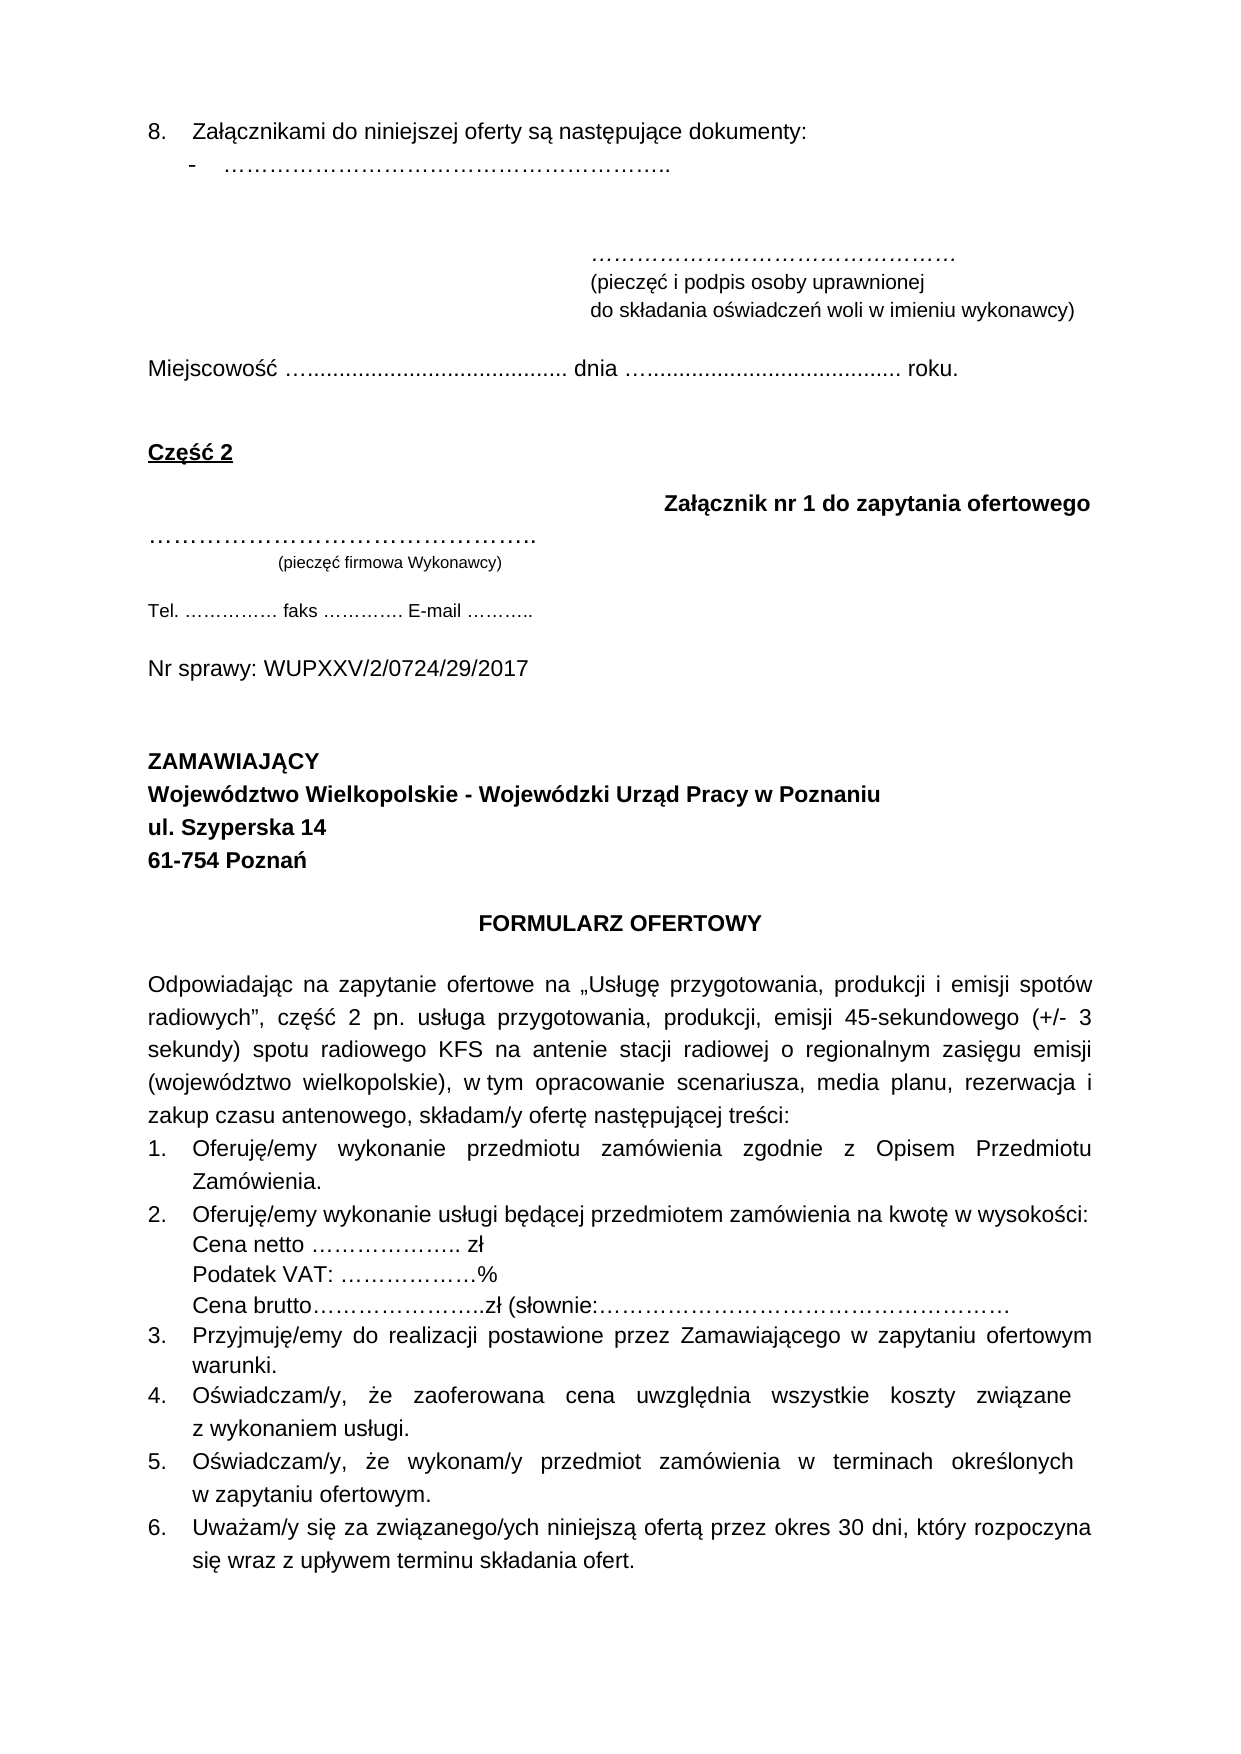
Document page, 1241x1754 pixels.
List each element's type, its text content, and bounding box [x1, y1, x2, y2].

list Oświadczam/y, że wykonam/y przedmiot zamówienia w terminach określonych w zapytaniu ofertowym. [148, 1448, 1092, 1507]
list Przyjmuję/emy do realizacji postawione przez Zamawiającego w zapytaniu ofertowym warunki. [148, 1322, 1092, 1378]
text (pieczęć i podpis osoby uprawnionej do składania oświadczeń woli w imieniu wykonawcy) [148, 270, 1092, 321]
text FORMULARZ OFERTOWY [148, 910, 1092, 936]
text Załącznik nr 1 do zapytania ofertowego [590, 489, 1092, 516]
list Oferuję/emy wykonanie przedmiotu zamówienia zgodnie z Opisem Przedmiotu Zamówienia. [148, 1135, 1092, 1194]
text ………………………………………… [590, 240, 1092, 266]
text Tel. …………… faks …………. E-mail ……….. [148, 600, 1092, 621]
text Nr sprawy: WUPXXV/2/0724/29/2017 [148, 655, 1092, 681]
text ……………………………………….. [148, 520, 1092, 548]
text Miejscowość …......................................... dnia …........................................ roku. [148, 355, 1092, 382]
list ………………………………………………….. [185, 151, 1092, 179]
list Oferuję/emy wykonanie usługi będącej przedmiotem zamówienia na kwotę w wysokości: [148, 1201, 1092, 1227]
text ZAMAWIAJĄCY [148, 748, 1092, 774]
list Oświadczam/y, że zaoferowana cena uwzględnia wszystkie koszty związane z wykonaniem usługi. [148, 1382, 1092, 1441]
text Cena netto ……………….. zł [148, 1231, 1092, 1257]
text Część 2 [148, 438, 1092, 465]
list Załącznikami do niniejszej oferty są następujące dokumenty: [148, 118, 1092, 144]
text Podatek VAT: ………………% [192, 1261, 1092, 1288]
text Województwo Wielkopolskie - Wojewódzki Urząd Pracy w Poznaniu [148, 781, 1092, 807]
text 61-754 Poznań [148, 847, 1092, 873]
text ul. Szyperska 14 [148, 814, 1092, 840]
text Odpowiadając na zapytanie ofertowe na „Usługę przygotowania, produkcji i emisji spotów radiowych”, część 2 pn. usługa przygotowania, produkcji, emisji 45-sekundowego (+/- 3 sekundy) spotu radiowego KFS na antenie stacji radiowej o regionalnym zasięgu emisji (województwo wielkopolskie), w tym opracowanie scenariusza, media planu, rezerwacja i zakup czasu antenowego, składam/y ofertę następującej treści: [148, 971, 1092, 1128]
text (pieczęć firmowa Wykonawcy) [148, 553, 1092, 572]
list Uważam/y się za związanego/ych niniejszą ofertą przez okres 30 dni, który rozpoczyna się wraz z upływem terminu składania ofert. [148, 1514, 1092, 1573]
text Cena brutto…………………..zł (słownie:……………………………………………… [192, 1292, 1092, 1318]
